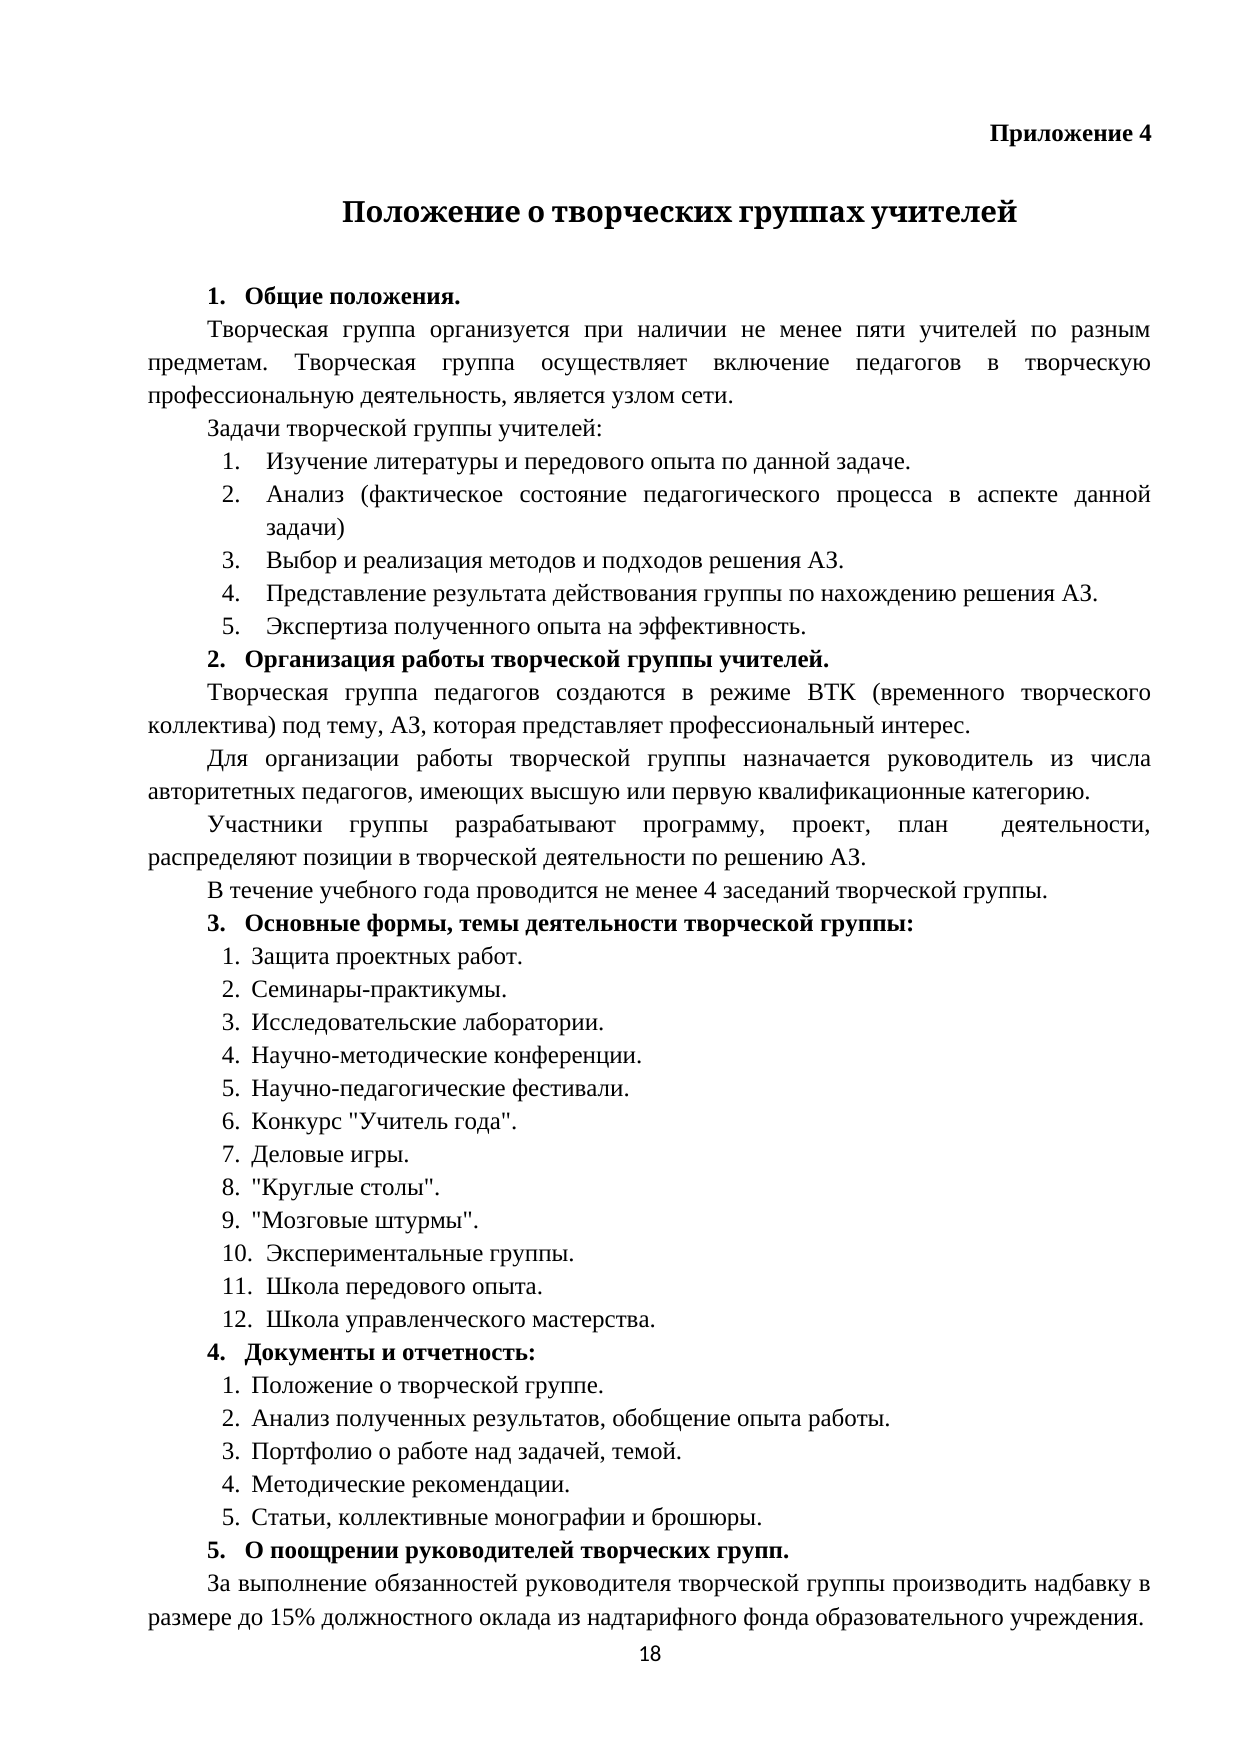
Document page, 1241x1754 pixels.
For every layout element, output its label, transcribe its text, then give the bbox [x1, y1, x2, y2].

text За выполнение обязанностей руководителя творческой группы производить надбавку в размере до 15% должностного оклада из надтарифного фонда образовательного учреждения. [148, 1568, 1152, 1630]
text Приложение 4 [691, 118, 1152, 147]
text Участники группы разрабатывают программу, проект, план деятельности, распределяют позиции в творческой деятельности по решению АЗ. [148, 809, 1152, 871]
text Задачи творческой группы учителей: [148, 413, 1152, 442]
list Изучение литературы и передового опыта по данной задаче. [222, 446, 1152, 474]
subtitle Основные формы, темы деятельности творческой группы: [207, 908, 1152, 937]
list Портфолио о работе над задачей, темой. [222, 1436, 1152, 1465]
list Экспертиза полученного опыта на эффективность. [222, 611, 1152, 640]
list Исследовательские лаборатории. [222, 1007, 1152, 1036]
text В течение учебного года проводится не менее 4 заседаний творческой группы. [148, 875, 1152, 904]
subtitle О поощрении руководителей творческих групп. [207, 1536, 1152, 1564]
list Представление результата действования группы по нахождению решения АЗ. [222, 578, 1152, 607]
list Семинары-практикумы. [222, 974, 1152, 1003]
list Методические рекомендации. [222, 1469, 1152, 1498]
subtitle Организация работы творческой группы учителей. [207, 644, 1152, 673]
list Защита проектных работ. [222, 941, 1152, 970]
list Научно-педагогические фестивали. [222, 1073, 1152, 1102]
list Выбор и реализация методов и подходов решения АЗ. [222, 545, 1152, 574]
text Для организации работы творческой группы назначается руководитель из числа авторитетных педагогов, имеющих высшую или первую квалификационные категорию. [148, 743, 1152, 805]
list Анализ полученных результатов, обобщение опыта работы. [222, 1403, 1152, 1432]
subtitle Документы и отчетность: [207, 1337, 1152, 1366]
list Статьи, коллективные монографии и брошюры. [222, 1502, 1152, 1531]
list Положение о творческой группе. [222, 1370, 1152, 1399]
text Творческая группа организуется при наличии не менее пяти учителей по разным предметам. Творческая группа осуществляет включение педагогов в творческую профессиональную деятельность, является узлом сети. [148, 314, 1152, 408]
list "Круглые столы". [222, 1172, 1152, 1201]
text Творческая группа педагогов создаются в режиме ВТК (временного творческого коллектива) под тему, АЗ, которая представляет профессиональный интерес. [148, 677, 1152, 739]
text Положение о творческих группах учителей [148, 197, 1152, 230]
list Школа управленческого мастерства. [222, 1304, 1152, 1333]
list "Мозговые штурмы". [222, 1205, 1152, 1234]
list Школа передового опыта. [222, 1271, 1152, 1300]
list Анализ (фактическое состояние педагогического процесса в аспекте данной задачи) [222, 479, 1152, 541]
subtitle Общие положения. [207, 281, 1152, 309]
list Научно-методические конференции. [222, 1040, 1152, 1069]
list Конкурс "Учитель года". [222, 1106, 1152, 1135]
list Экспериментальные группы. [222, 1238, 1152, 1267]
list Деловые игры. [222, 1139, 1152, 1168]
